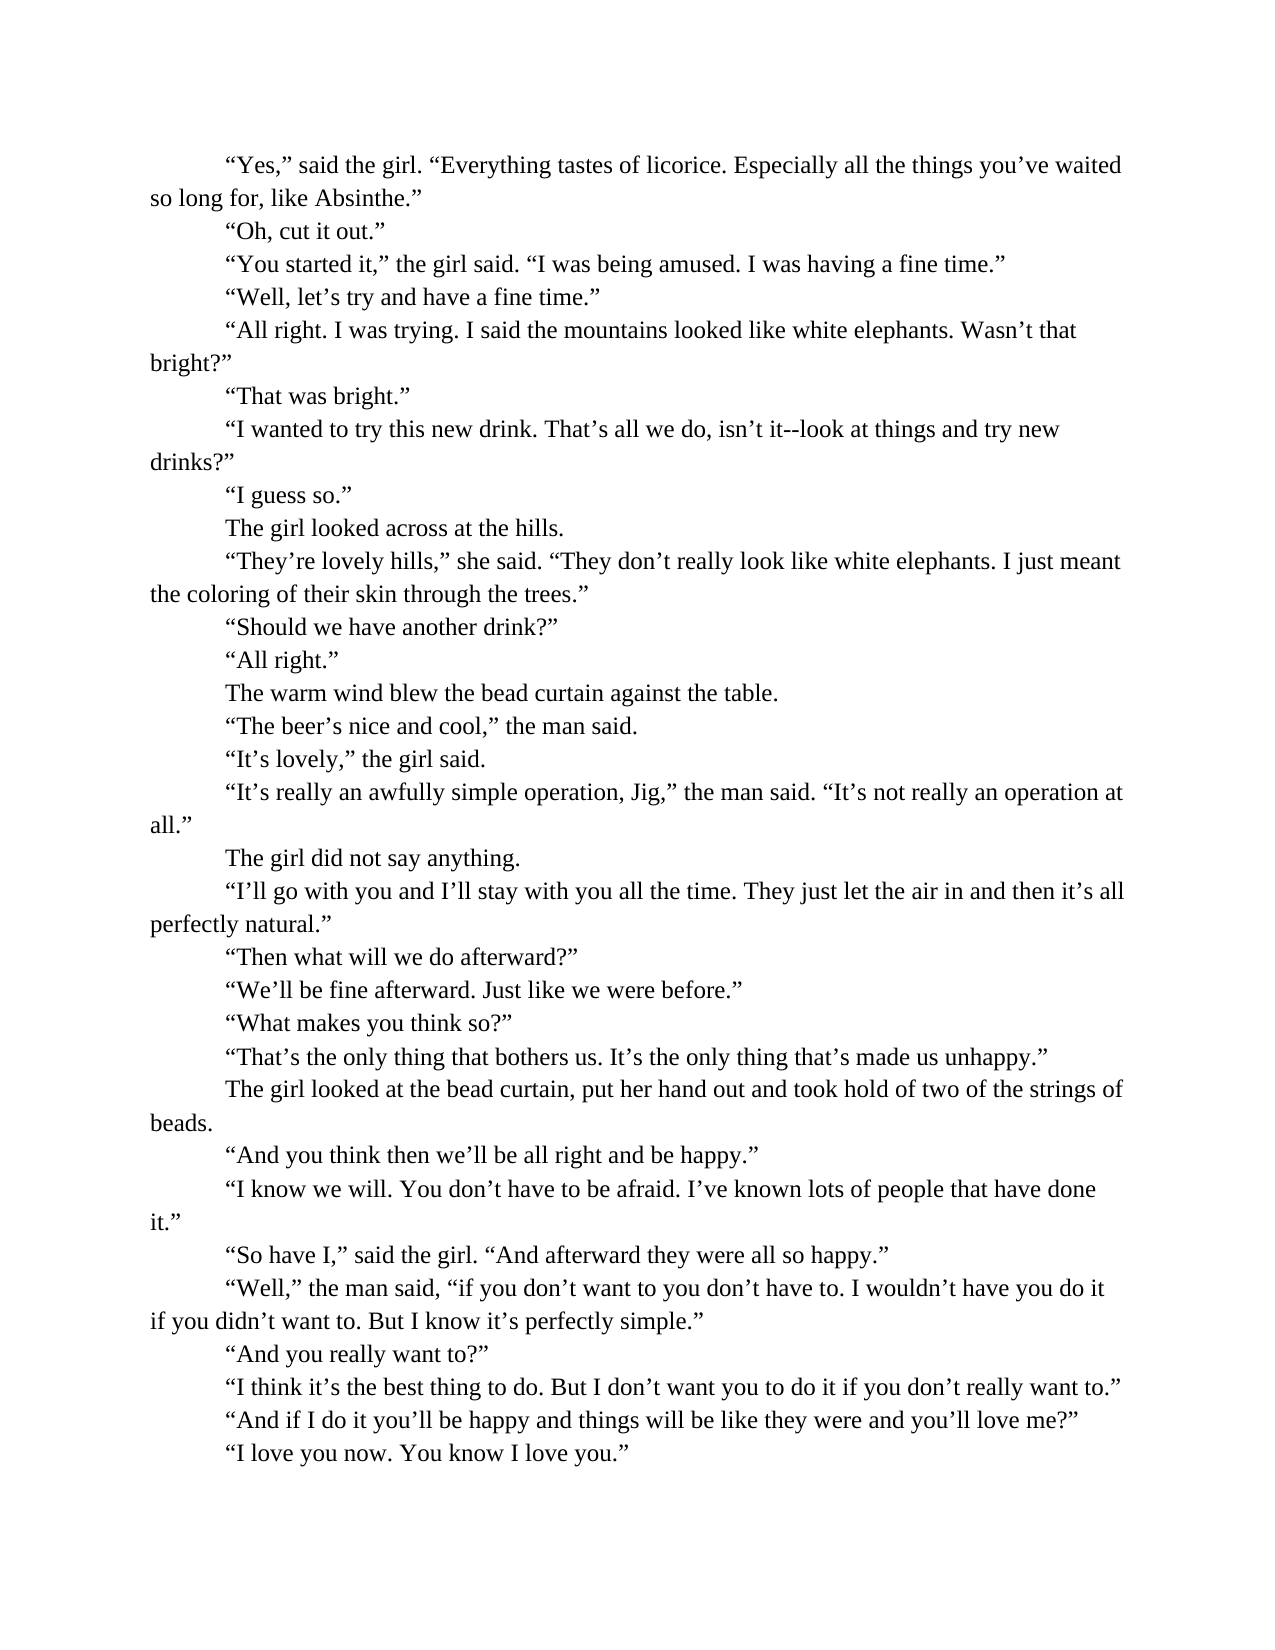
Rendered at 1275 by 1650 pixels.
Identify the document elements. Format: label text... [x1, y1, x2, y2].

text “Yes,” said the girl. “Everything tastes of licorice. Especially all the things you’ve waited so long for, like Absinthe.” [150, 150, 1125, 212]
text “That’s the only thing that bothers us. It’s the only thing that’s made us unhappy.” [150, 1042, 1125, 1070]
text “You started it,” the girl said. “I was being amused. I was having a fine time.” [150, 249, 1125, 278]
text The warm wind blew the bead curtain against the table. [150, 678, 1125, 707]
text “Then what will we do afterward?” [150, 942, 1125, 971]
text “I’ll go with you and I’ll stay with you all the time. They just let the air in and then it’s all perfectly natural.” [150, 876, 1125, 938]
text “Oh, cut it out.” [150, 216, 1125, 245]
text “I wanted to try this new drink. That’s all we do, isn’t it--look at things and try new drinks?” [150, 414, 1125, 476]
text “They’re lovely hills,” she said. “They don’t really look like white elephants. I just meant the coloring of their skin through the trees.” [150, 546, 1125, 608]
text “I think it’s the best thing to do. But I don’t want you to do it if you don’t really want to.” [150, 1372, 1125, 1401]
text The girl did not say anything. [150, 843, 1125, 872]
text “And you really want to?” [150, 1339, 1125, 1367]
text “I love you now. You know I love you.” [150, 1438, 1125, 1467]
text “All right.” [150, 645, 1125, 674]
text “It’s lovely,” the girl said. [150, 744, 1125, 773]
text “So have I,” said the girl. “And afterward they were all so happy.” [150, 1240, 1125, 1268]
text “We’ll be fine afterward. Just like we were before.” [150, 976, 1125, 1004]
text “Well,” the man said, “if you don’t want to you don’t have to. I wouldn’t have you do it if you didn’t want to. But I know it’s perfectly simple.” [150, 1273, 1125, 1334]
text “What makes you think so?” [150, 1008, 1125, 1037]
text “Should we have another drink?” [150, 612, 1125, 641]
text “It’s really an awfully simple operation, Jig,” the man said. “It’s not really an operation at all.” [150, 777, 1125, 839]
text The girl looked at the bead curtain, put her hand out and took hold of two of the strings of beads. [150, 1074, 1125, 1136]
text The girl looked across at the hills. [150, 513, 1125, 542]
text “All right. I was trying. I said the mountains looked like white elephants. Wasn’t that bright?” [150, 315, 1125, 377]
text “I guess so.” [150, 480, 1125, 509]
text “Well, let’s try and have a fine time.” [150, 282, 1125, 311]
text “That was bright.” [150, 381, 1125, 410]
text “The beer’s nice and cool,” the man said. [150, 711, 1125, 740]
text “And if I do it you’ll be happy and things will be like they were and you’ll love me?” [150, 1405, 1125, 1433]
text “I know we will. You don’t have to be afraid. I’ve known lots of people that have done it.” [150, 1174, 1125, 1235]
text “And you think then we’ll be all right and be happy.” [150, 1141, 1125, 1169]
